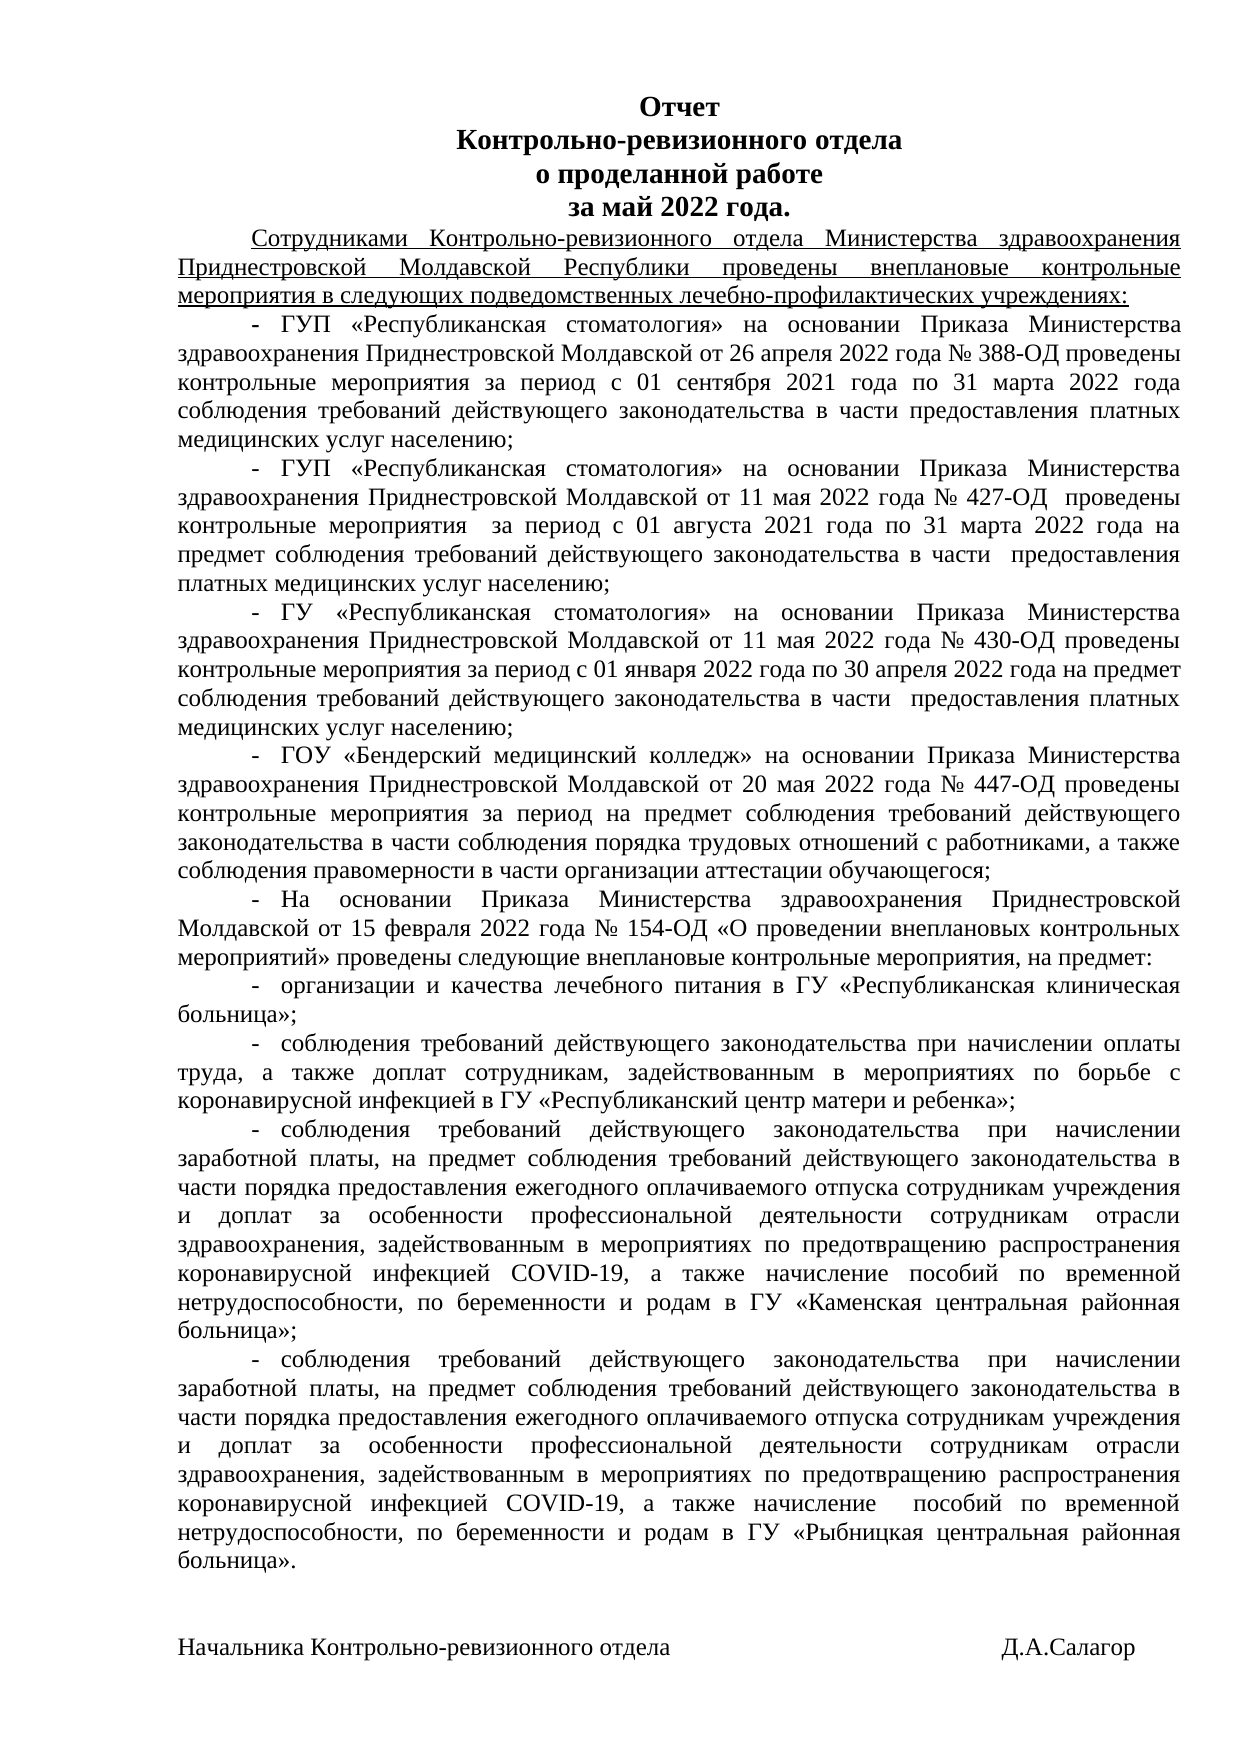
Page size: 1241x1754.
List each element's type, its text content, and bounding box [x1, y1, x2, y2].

text Отчет [177, 89, 1181, 122]
text Начальника Контрольно-ревизионного отдела Д.А.Салагор [177, 1632, 1181, 1660]
text Сотрудниками Контрольно-ревизионного отдела Министерства здравоохранения Приднестровской Молдавской Республики проведены внеплановые контрольные мероприятия в следующих подведомственных лечебно-профилактических учреждениях: [177, 223, 1181, 277]
list - На основании Приказа Министерства здравоохранения Приднестровской Молдавской от 15 февраля 2022 года № 154-ОД «О проведении внеплановых контрольных мероприятий» проведены следующие внеплановые контрольные мероприятия, на предмет: [177, 884, 1181, 970]
list - соблюдения требований действующего законодательства при начислении заработной платы, на предмет соблюдения требований действующего законодательства в части порядка предоставления ежегодного оплачиваемого отпуска сотрудникам учреждения и доплат за особенности профессиональной деятельности сотрудникам отрасли здравоохранения, задействованным в мероприятиях по предотвращению распространения коронавирусной инфекцией COVID-19, а также начисление пособий по временной нетрудоспособности, по беременности и родам в ГУ «Каменская центральная районная больница»; [177, 1114, 1181, 1344]
list - организации и качества лечебного питания в ГУ «Республиканская клиническая больница»; [177, 970, 1181, 1028]
list - соблюдения требований действующего законодательства при начислении заработной платы, на предмет соблюдения требований действующего законодательства в части порядка предоставления ежегодного оплачиваемого отпуска сотрудникам учреждения и доплат за особенности профессиональной деятельности сотрудникам отрасли здравоохранения, задействованным в мероприятиях по предотвращению распространения коронавирусной инфекцией COVID-19, а также начисление пособий по временной нетрудоспособности, по беременности и родам в ГУ «Рыбницкая центральная районная больница». [177, 1344, 1181, 1574]
list - ГУП «Республиканская стоматология» на основании Приказа Министерства здравоохранения Приднестровской Молдавской от 11 мая 2022 года № 427-ОД проведены контрольные мероприятия за период с 01 августа 2021 года по 31 марта 2022 года на предмет соблюдения требований действующего законодательства в части предоставления платных медицинских услуг населению; [177, 453, 1181, 597]
list - соблюдения требований действующего законодательства при начислении оплаты труда, а также доплат сотрудникам, задействованным в мероприятиях по борьбе с коронавирусной инфекцией в ГУ «Республиканский центр матери и ребенка»; [177, 1028, 1181, 1114]
text Сотрудниками Контрольно-ревизионного отдела Министерства здравоохранения Приднестровской Молдавской Республики проведены внеплановые контрольные мероприятия в следующих подведомственных лечебно-профилактических учреждениях: [177, 278, 1181, 309]
text за май 2022 года. [177, 189, 1181, 223]
list - ГУП «Республиканская стоматология» на основании Приказа Министерства здравоохранения Приднестровской Молдавской от 26 апреля 2022 года № 388-ОД проведены контрольные мероприятия за период с 01 сентября 2021 года по 31 марта 2022 года соблюдения требований действующего законодательства в части предоставления платных медицинских услуг населению; [177, 309, 1181, 453]
list - ГУ «Республиканская стоматология» на основании Приказа Министерства здравоохранения Приднестровской Молдавской от 11 мая 2022 года № 430-ОД проведены контрольные мероприятия за период с 01 января 2022 года по 30 апреля 2022 года на предмет соблюдения требований действующего законодательства в части предоставления платных медицинских услуг населению; [177, 597, 1181, 740]
list - ГОУ «Бендерский медицинский колледж» на основании Приказа Министерства здравоохранения Приднестровской Молдавской от 20 мая 2022 года № 447-ОД проведены контрольные мероприятия за период на предмет соблюдения требований действующего законодательства в части соблюдения порядка трудовых отношений с работниками, а также соблюдения правомерности в части организации аттестации обучающегося; [177, 740, 1181, 884]
text Контрольно-ревизионного отдела [177, 122, 1181, 156]
text о проделанной работе [177, 156, 1181, 189]
